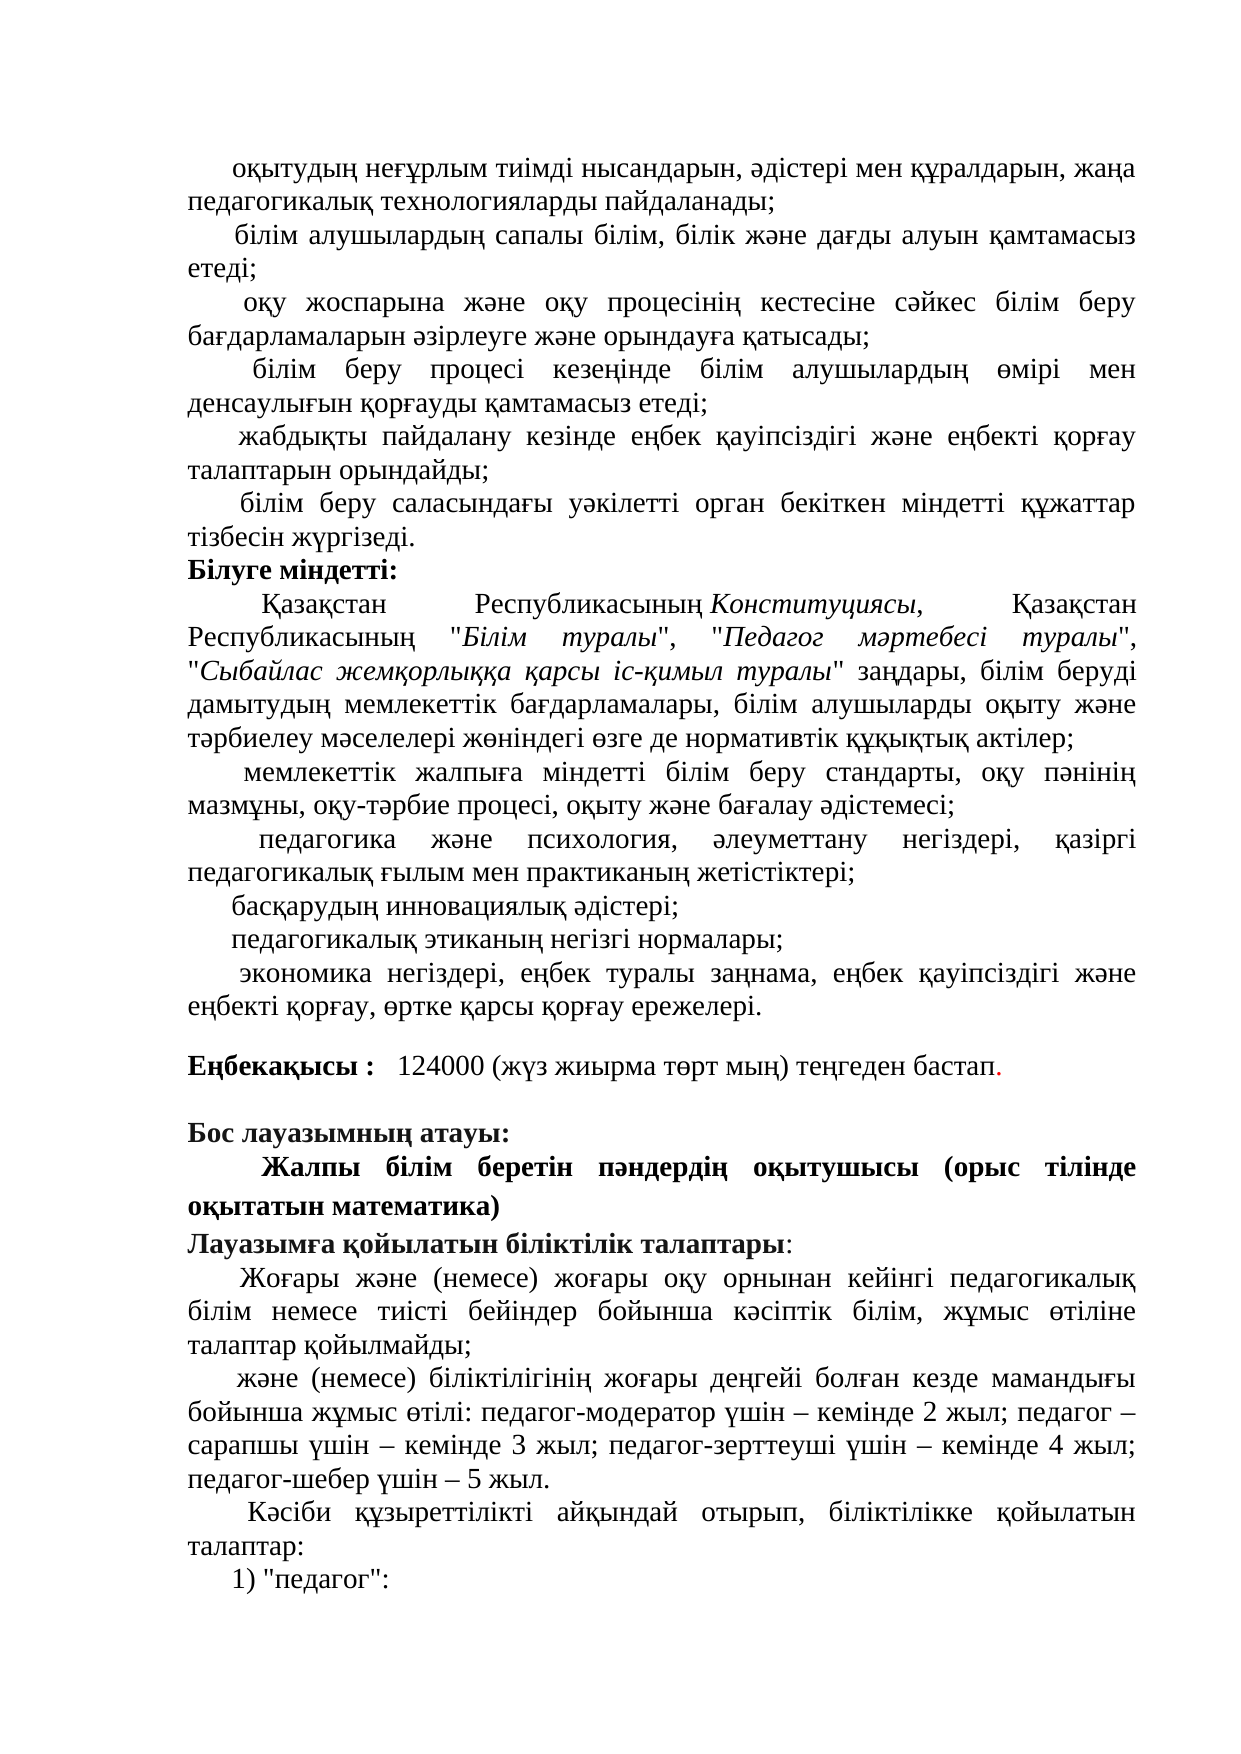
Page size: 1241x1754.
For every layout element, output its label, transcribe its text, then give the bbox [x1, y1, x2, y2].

text Жоғары және (немесе) жоғары оқу орнынан кейінгі педагогикалық білім немесе тиісті бейіндер бойынша кәсіптік білім, жұмыс өтіліне талаптар қойылмайды; [187, 1260, 1137, 1360]
text оқытудың неғұрлым тиімді нысандарын, әдістері мен құралдарын, жаңа педагогикалық технологияларды пайдаланады; [187, 150, 1137, 217]
text Жалпы білім беретін пәндердің оқытушысы (орыс тілінде оқытатын математика) [187, 1149, 1137, 1221]
text педагогика және психология, әлеуметтану негіздері, қазіргі педагогикалық ғылым мен практиканың жетістіктері; [187, 821, 1137, 888]
text және (немесе) біліктілігінің жоғары деңгейі болған кезде мамандығы бойынша жұмыс өтілі: педагог-модератор үшін – кемінде 2 жыл; педагог – сарапшы үшін – кемінде 3 жыл; педагог-зерттеуші үшін – кемінде 4 жыл; педагог-шебер үшін – 5 жыл. [187, 1360, 1137, 1494]
text мемлекеттік жалпыға міндетті білім беру стандарты, оқу пәнінің мазмұны, оқу-тәрбие процесі, оқыту және бағалау әдістемесі; [187, 754, 1137, 821]
text 1) "педагог": [187, 1562, 1137, 1595]
text білім беру процесі кезеңінде білім алушылардың өмірі мен денсаулығын қорғауды қамтамасыз етеді; [187, 351, 1137, 418]
text білім алушылардың сапалы білім, білік және дағды алуын қамтамасыз етеді; [187, 217, 1137, 284]
text Кәсіби құзыреттілікті айқындай отырып, біліктілікке қойылатын талаптар: [187, 1494, 1137, 1562]
text Білуге міндетті: [187, 552, 1137, 586]
text Қазақстан Республикасының Конституциясы, Қазақстан Республикасының "Білім туралы", "Педагог мәртебесі туралы", "Сыбайлас жемқорлыққа қарсы іс-қимыл туралы" заңдары, білім беруді дамытудың мемлекеттік бағдарламалары, білім алушыларды оқыту және тәрбиелеу мәселелері жөніндегі өзге де нормативтік құқықтық актілер; [187, 586, 1137, 754]
text Лауазымға қойылатын біліктілік талаптары: [187, 1226, 1137, 1260]
text экономика негіздері, еңбек туралы заңнама, еңбек қауіпсіздігі және еңбекті қорғау, өртке қарсы қорғау ережелері. [187, 955, 1137, 1022]
text оқу жоспарына және оқу процесінің кестесіне сәйкес білім беру бағдарламаларын әзірлеуге және орындауға қатысады; [187, 284, 1137, 351]
text педагогикалық этиканың негізгі нормалары; [187, 921, 1137, 955]
text Еңбекақысы : 124000 (жүз жиырма төрт мың) теңгеден бастап. [187, 1048, 1137, 1082]
text Бос лауазымның атауы: [187, 1116, 1137, 1149]
text білім беру саласындағы уәкілетті орган бекіткен міндетті құжаттар тізбесін жүргізеді. [187, 485, 1137, 552]
text жабдықты пайдалану кезінде еңбек қауіпсіздігі және еңбекті қорғау талаптарын орындайды; [187, 418, 1137, 485]
text басқарудың инновациялық әдістері; [187, 888, 1137, 921]
